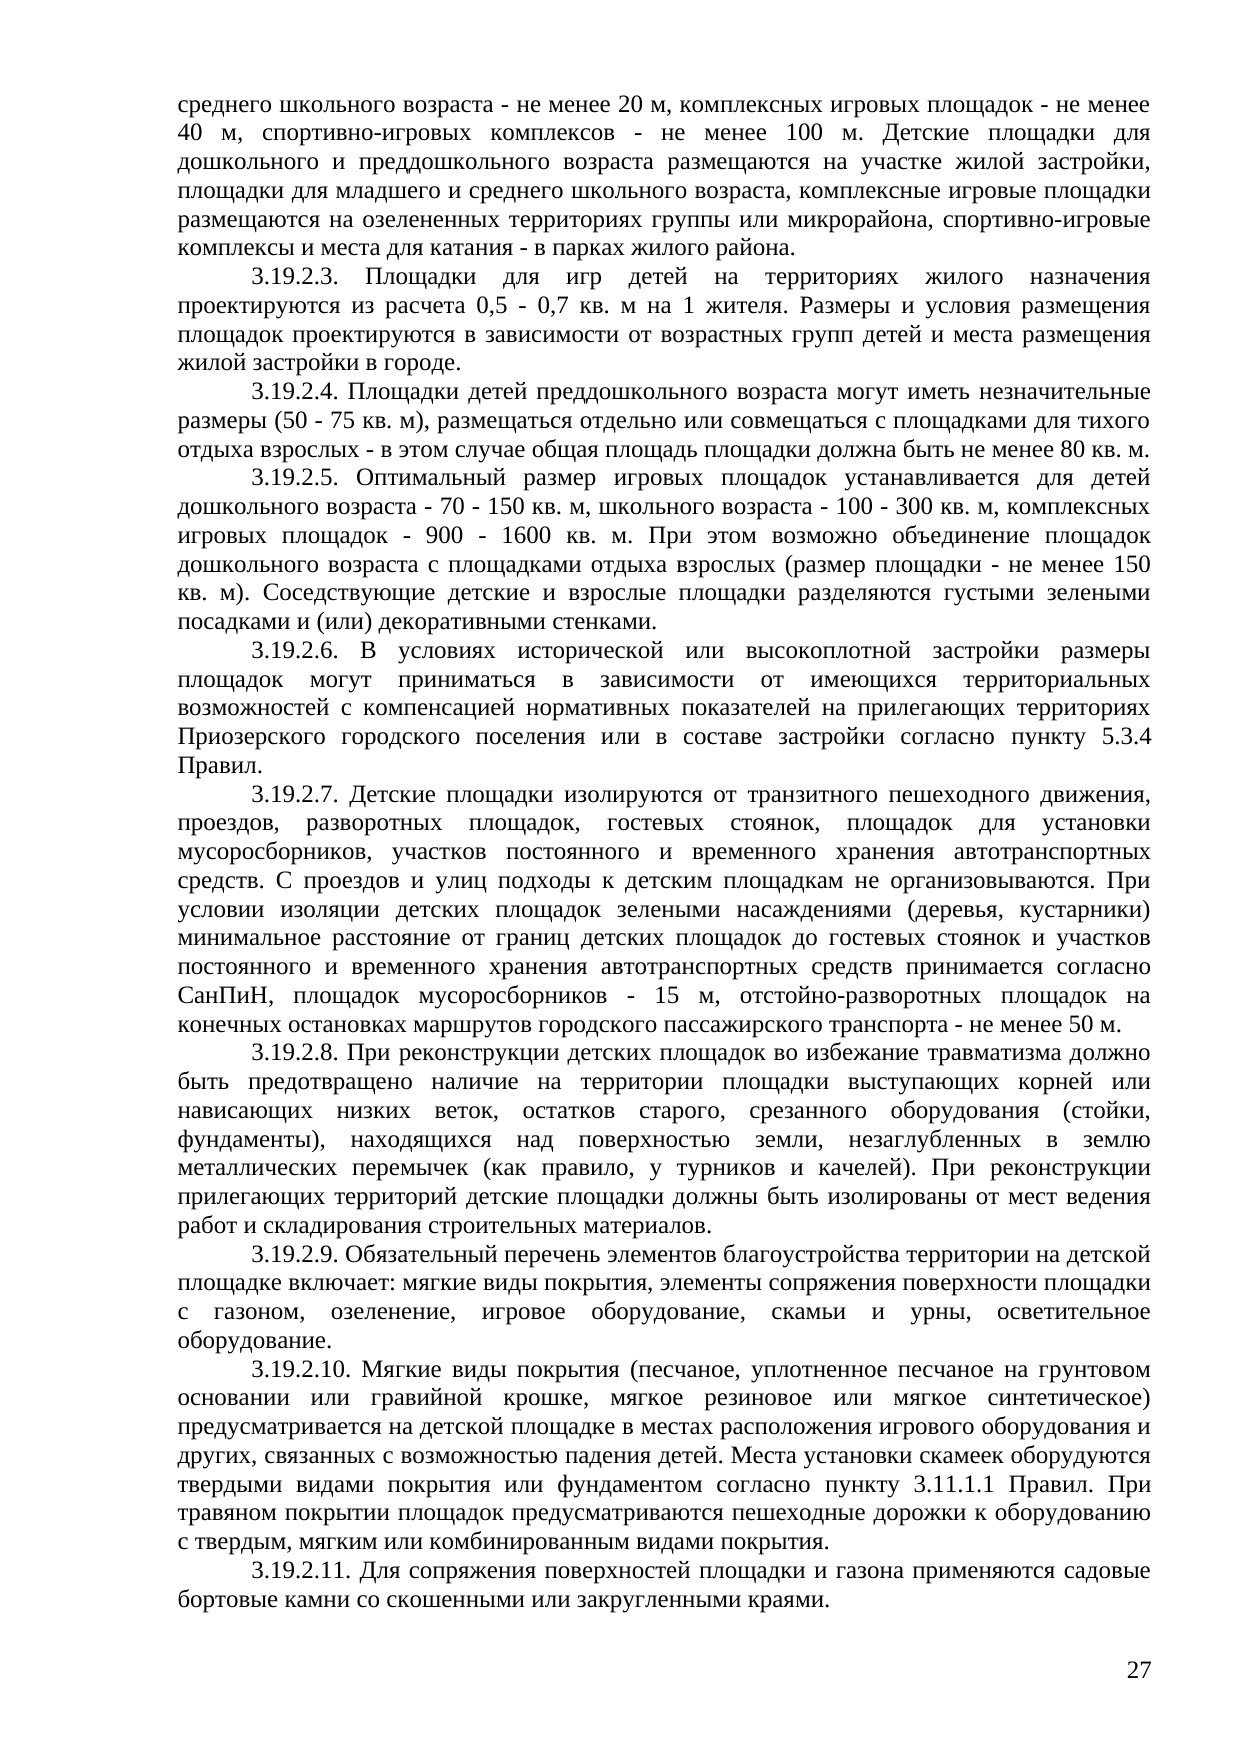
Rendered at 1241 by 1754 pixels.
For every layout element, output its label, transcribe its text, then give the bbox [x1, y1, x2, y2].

text 3.19.2.6. В условиях исторической или высокоплотной застройки размеры площадок могут приниматься в зависимости от имеющихся территориальных возможностей с компенсацией нормативных показателей на прилегающих территориях Приозерского городского поселения или в составе застройки согласно пункту 5.3.4 Правил. [177, 635, 1152, 779]
text 3.19.2.8. При реконструкции детских площадок во избежание травматизма должно быть предотвращено наличие на территории площадки выступающих корней или нависающих низких веток, остатков старого, срезанного оборудования (стойки, фундаменты), находящихся над поверхностью земли, незаглубленных в землю металлических перемычек (как правило, у турников и качелей). При реконструкции прилегающих территорий детские площадки должны быть изолированы от мест ведения работ и складирования строительных материалов. [177, 1037, 1152, 1239]
text 3.19.2.4. Площадки детей преддошкольного возраста могут иметь незначительные размеры (50 - 75 кв. м), размещаться отдельно или совмещаться с площадками для тихого отдыха взрослых - в этом случае общая площадь площадки должна быть не менее 80 кв. м. [177, 376, 1152, 462]
text 3.19.2.5. Оптимальный размер игровых площадок устанавливается для детей дошкольного возраста - 70 - 150 кв. м, школьного возраста - 100 - 300 кв. м, комплексных игровых площадок - 900 - 1600 кв. м. При этом возможно объединение площадок дошкольного возраста с площадками отдыха взрослых (размер площадки - не менее 150 кв. м). Соседствующие детские и взрослые площадки разделяются густыми зелеными посадками и (или) декоративными стенками. [177, 462, 1152, 635]
text 3.19.2.7. Детские площадки изолируются от транзитного пешеходного движения, проездов, разворотных площадок, гостевых стоянок, площадок для установки мусоросборников, участков постоянного и временного хранения автотранспортных средств. С проездов и улиц подходы к детским площадкам не организовываются. При условии изоляции детских площадок зелеными насаждениями (деревья, кустарники) минимальное расстояние от границ детских площадок до гостевых стоянок и участков постоянного и временного хранения автотранспортных средств принимается согласно СанПиН, площадок мусоросборников - 15 м, отстойно-разворотных площадок на конечных остановках маршрутов городского пассажирского транспорта - не менее 50 м. [177, 779, 1152, 1037]
text 3.19.2.3. Площадки для игр детей на территориях жилого назначения проектируются из расчета 0,5 - 0,7 кв. м на 1 жителя. Размеры и условия размещения площадок проектируются в зависимости от возрастных групп детей и места размещения жилой застройки в городе. [177, 261, 1152, 376]
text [177, 89, 1152, 261]
text 3.19.2.9. Обязательный перечень элементов благоустройства территории на детской площадке включает: мягкие виды покрытия, элементы сопряжения поверхности площадки с газоном, озеленение, игровое оборудование, скамьи и урны, осветительное оборудование. [177, 1239, 1152, 1354]
text 3.19.2.11. Для сопряжения поверхностей площадки и газона применяются садовые бортовые камни со скошенными или закругленными краями. [177, 1555, 1152, 1612]
text 3.19.2.10. Мягкие виды покрытия (песчаное, уплотненное песчаное на грунтовом основании или гравийной крошке, мягкое резиновое или мягкое синтетическое) предусматривается на детской площадке в местах расположения игрового оборудования и других, связанных с возможностью падения детей. Места установки скамеек оборудуются твердыми видами покрытия или фундаментом согласно пункту 3.11.1.1 Правил. При травяном покрытии площадок предусматриваются пешеходные дорожки к оборудованию с твердым, мягким или комбинированным видами покрытия. [177, 1354, 1152, 1555]
